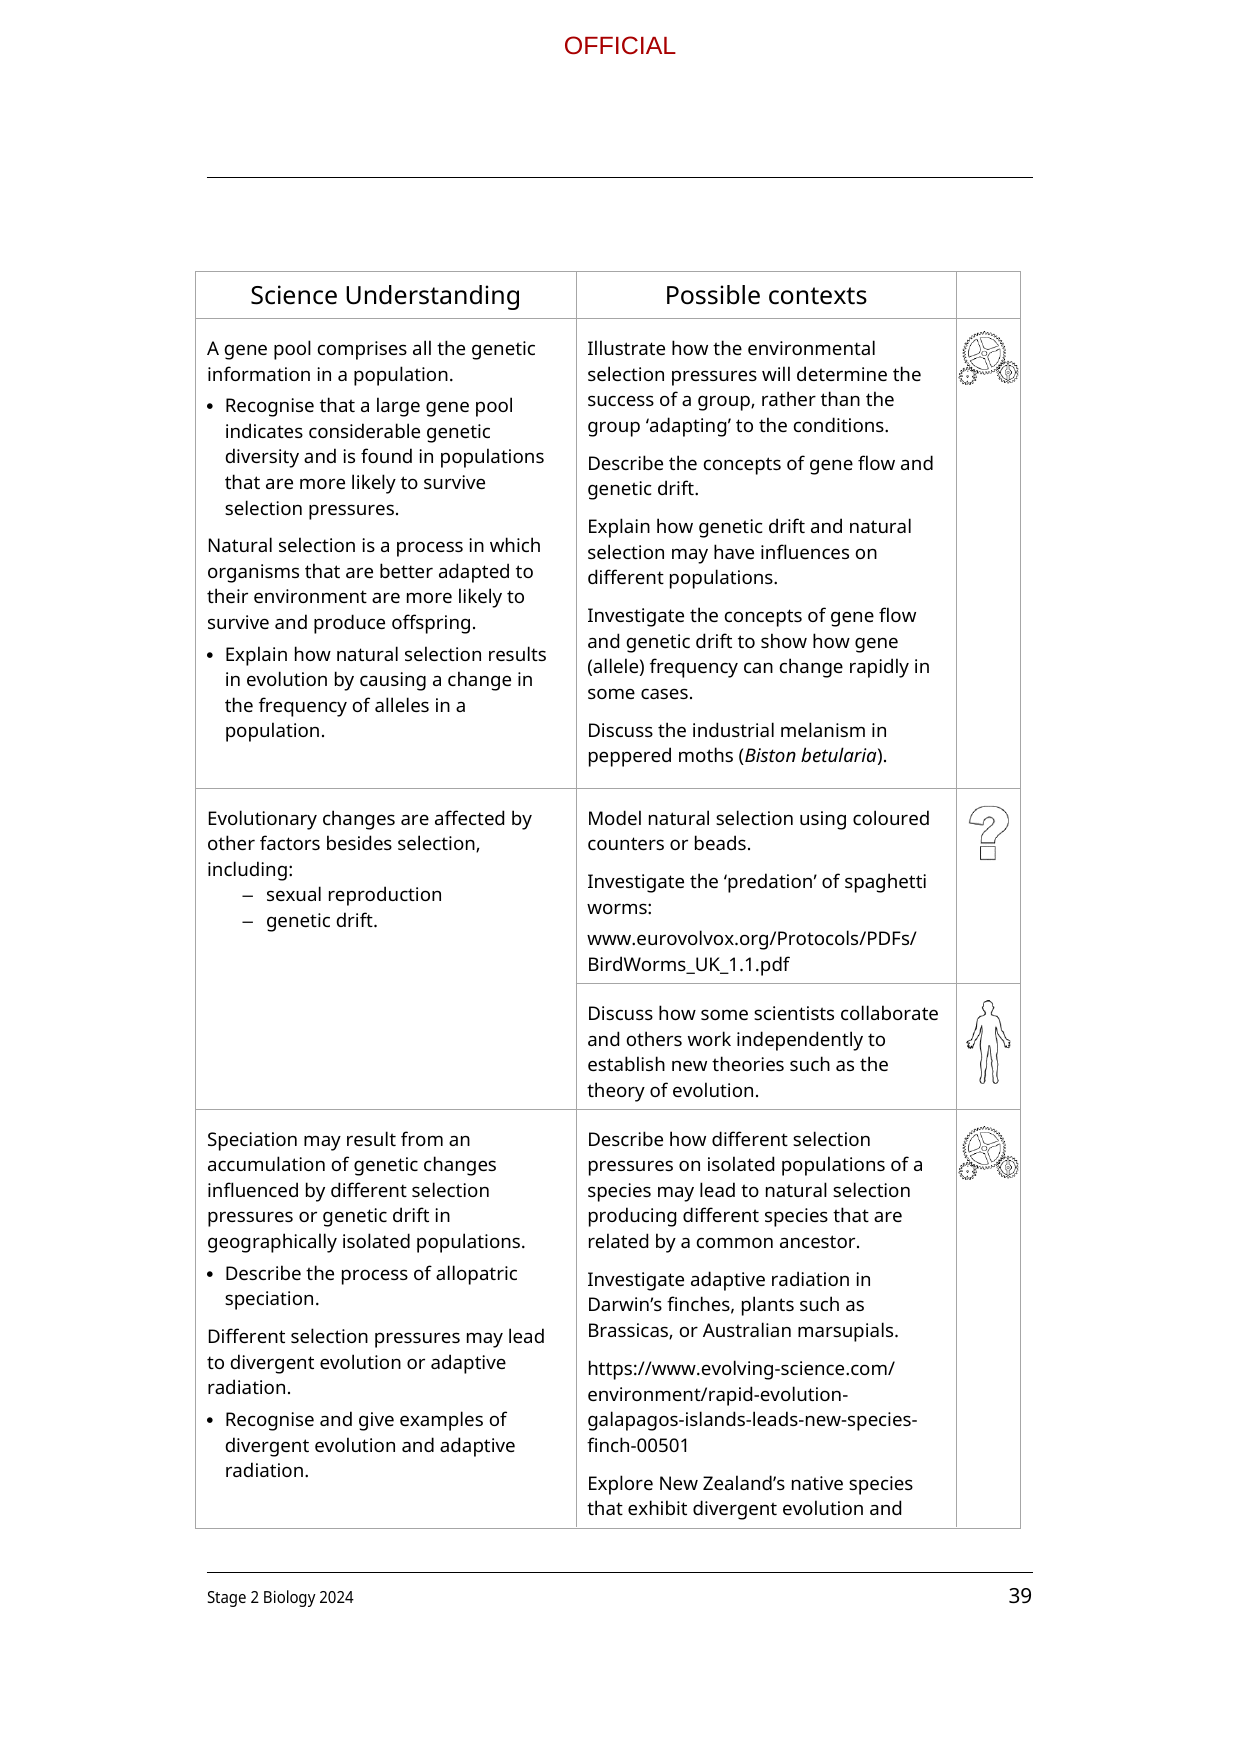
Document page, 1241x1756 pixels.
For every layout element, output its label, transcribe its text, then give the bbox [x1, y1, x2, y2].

table_header Possible contexts [577, 272, 956, 318]
table_cell [957, 1110, 1020, 1527]
picture [958, 1126, 1019, 1180]
table_cell [957, 984, 1020, 1109]
table_cell Model natural selection using coloured counters or beads. Investigate the ‘predation’ of spaghetti worms: www.eurovolvox.org/Protocols/PDFs/BirdWorms_UK_1.1.pdf [577, 789, 956, 983]
table_cell A gene pool comprises all the genetic information in a population. Recognise that a large gene pool indicates considerable genetic diversity and is found in populations that are more likely to survive selection pressures. Natural selection is a process in which organisms that are better adapted to their environment are more likely to survive and produce offspring. Explain how natural selection results in evolution by causing a change in the frequency of alleles in a population. [196, 319, 576, 788]
picture [966, 805, 1011, 861]
table_cell [957, 789, 1020, 983]
table_header Science Understanding [196, 272, 576, 318]
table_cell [196, 1110, 576, 1527]
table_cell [577, 1110, 956, 1527]
table_cell Illustrate how the environmental selection pressures will determine the success of a group, rather than the group ‘adapting’ to the conditions. Describe the concepts of gene flow and genetic drift. Explain how genetic drift and natural selection may have influences on different populations. Investigate the concepts of gene flow and genetic drift to show how gene (allele) frequency can change rapidly in some cases. Discuss the industrial melanism in peppered moths (Biston betularia). [577, 319, 956, 788]
picture [958, 331, 1019, 385]
table_cell Evolutionary changes are affected by other factors besides selection, including: sexual reproduction genetic drift. [196, 789, 576, 1109]
table_cell [957, 319, 1020, 788]
picture [966, 1000, 1011, 1084]
table_header [957, 272, 1020, 318]
table_cell Discuss how some scientists collaborate and others work independently to establish new theories such as the theory of evolution. [577, 984, 956, 1109]
